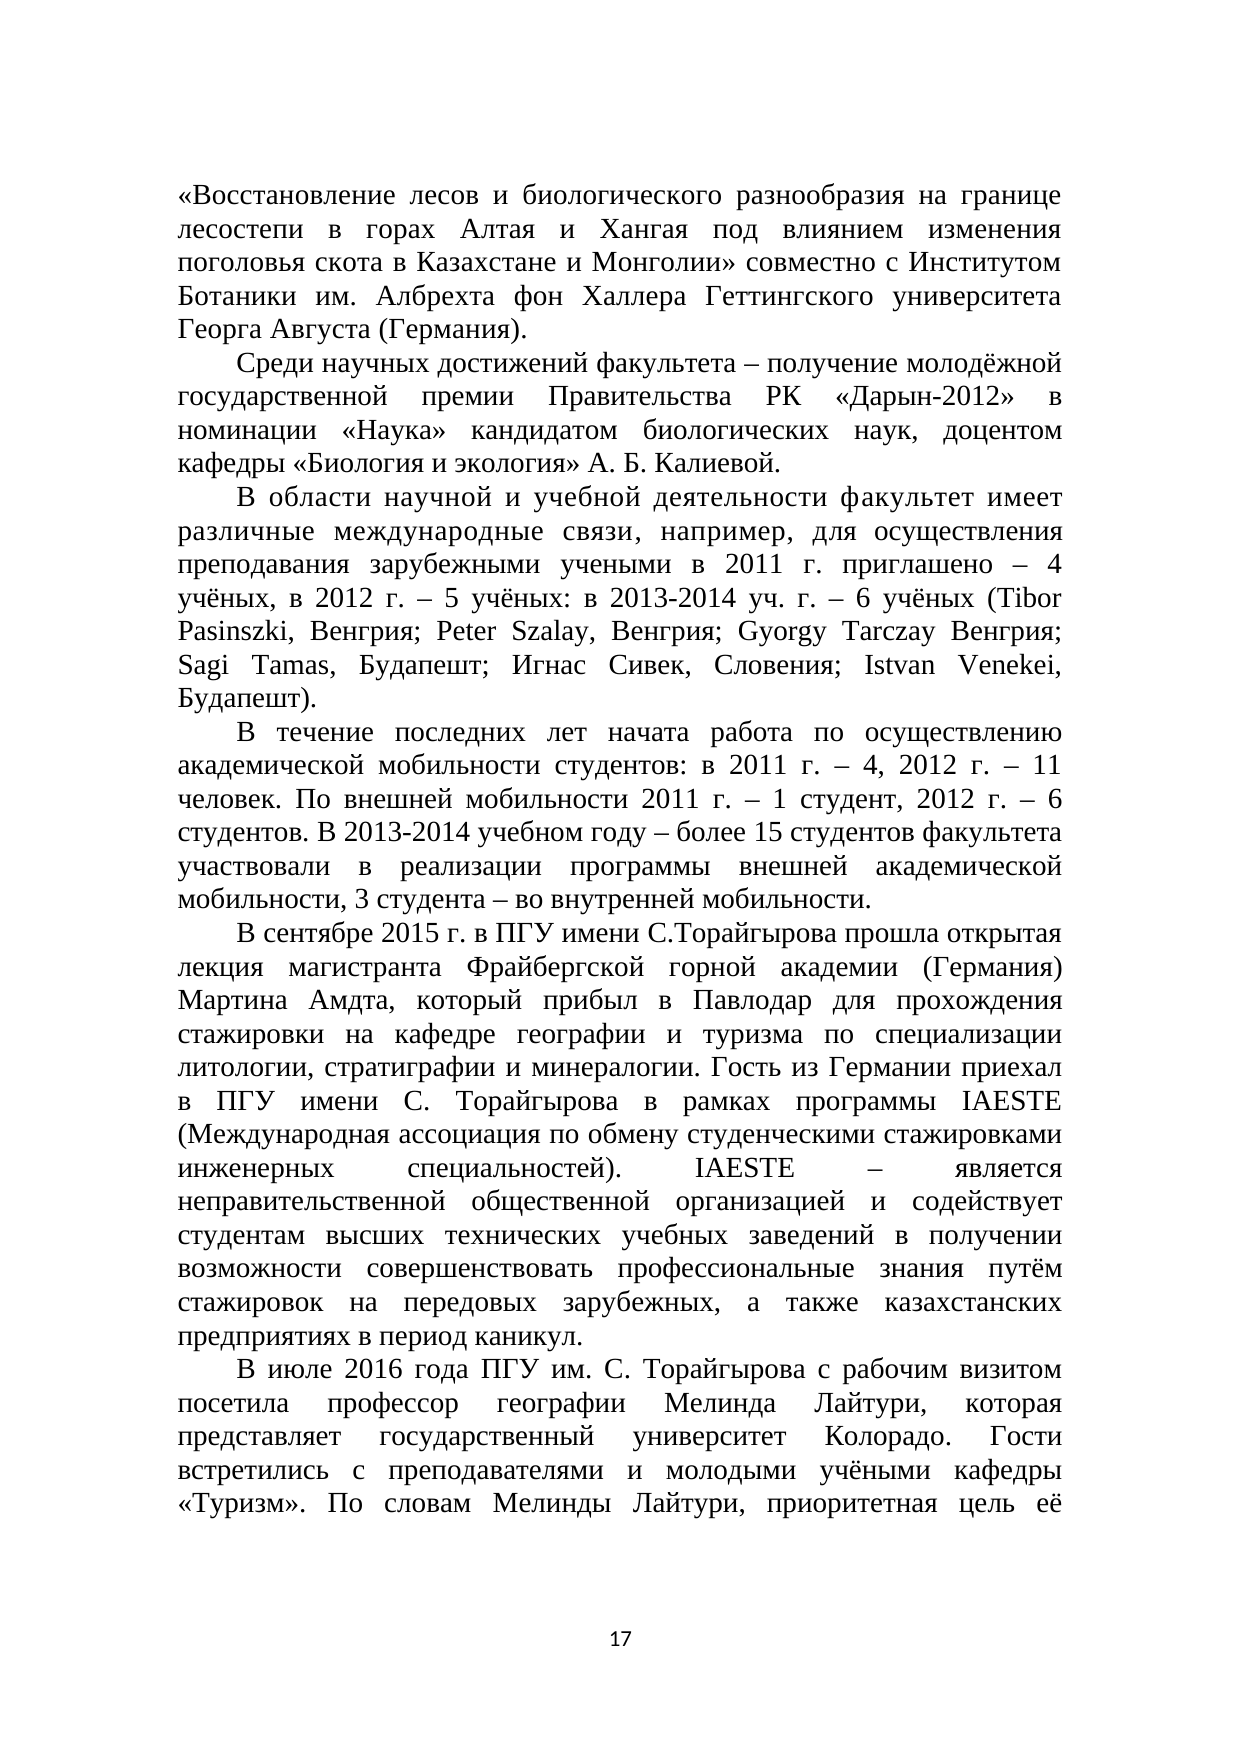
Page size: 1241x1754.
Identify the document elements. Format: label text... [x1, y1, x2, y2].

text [177, 1351, 1063, 1519]
text В области научной и учебной деятельности факультет имеет различные международные связи, например, для осуществления преподавания зарубежными учеными в 2011 г. приглашено – 4 учёных, в 2012 г. – 5 учёных: в 2013-2014 уч. г. – 6 учёных (Tibor Pasinszki, Венгрия; Peter Szalay, Венгрия; Gyorgy Tarczay Венгрия; Sagi Tamas, Будапешт; Игнас Сивек, Словения; Istvan Venekei, Будапешт). [177, 479, 1063, 714]
text Среди научных достижений факультета – получение молодёжной государственной премии Правительства РК «Дарын-2012» в номинации «Наука» кандидатом биологических наук, доцентом кафедры «Биология и экология» А. Б. Калиевой. [177, 345, 1063, 479]
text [177, 177, 1063, 345]
text В течение последних лет начата работа по осуществлению академической мобильности студентов: в 2011 г. – 4, 2012 г. – 11 человек. По внешней мобильности 2011 г. – 1 студент, 2012 г. – 6 студентов. В 2013-2014 учебном году – более 15 студентов факультета участвовали в реализации программы внешней академической мобильности, 3 студента – во внутренней мобильности. [177, 714, 1063, 915]
text В сентябре 2015 г. в ПГУ имени С.Торайгырова прошла открытая лекция магистранта Фрайбергской горной академии (Германия) Мартина Амдта, который прибыл в Павлодар для прохождения стажировки на кафедре географии и туризма по специализации литологии, стратиграфии и минералогии. Гость из Германии приехал в ПГУ имени С. Торайгырова в рамках программы IAESTE (Международная ассоциация по обмену студенческими стажировками инженерных специальностей). IAESTE – является неправительственной общественной организацией и содействует студентам высших технических учебных заведений в получении возможности совершенствовать профессиональные знания путём стажировок на передовых зарубежных, а также казахстанских предприятиях в период каникул. [177, 915, 1063, 1351]
